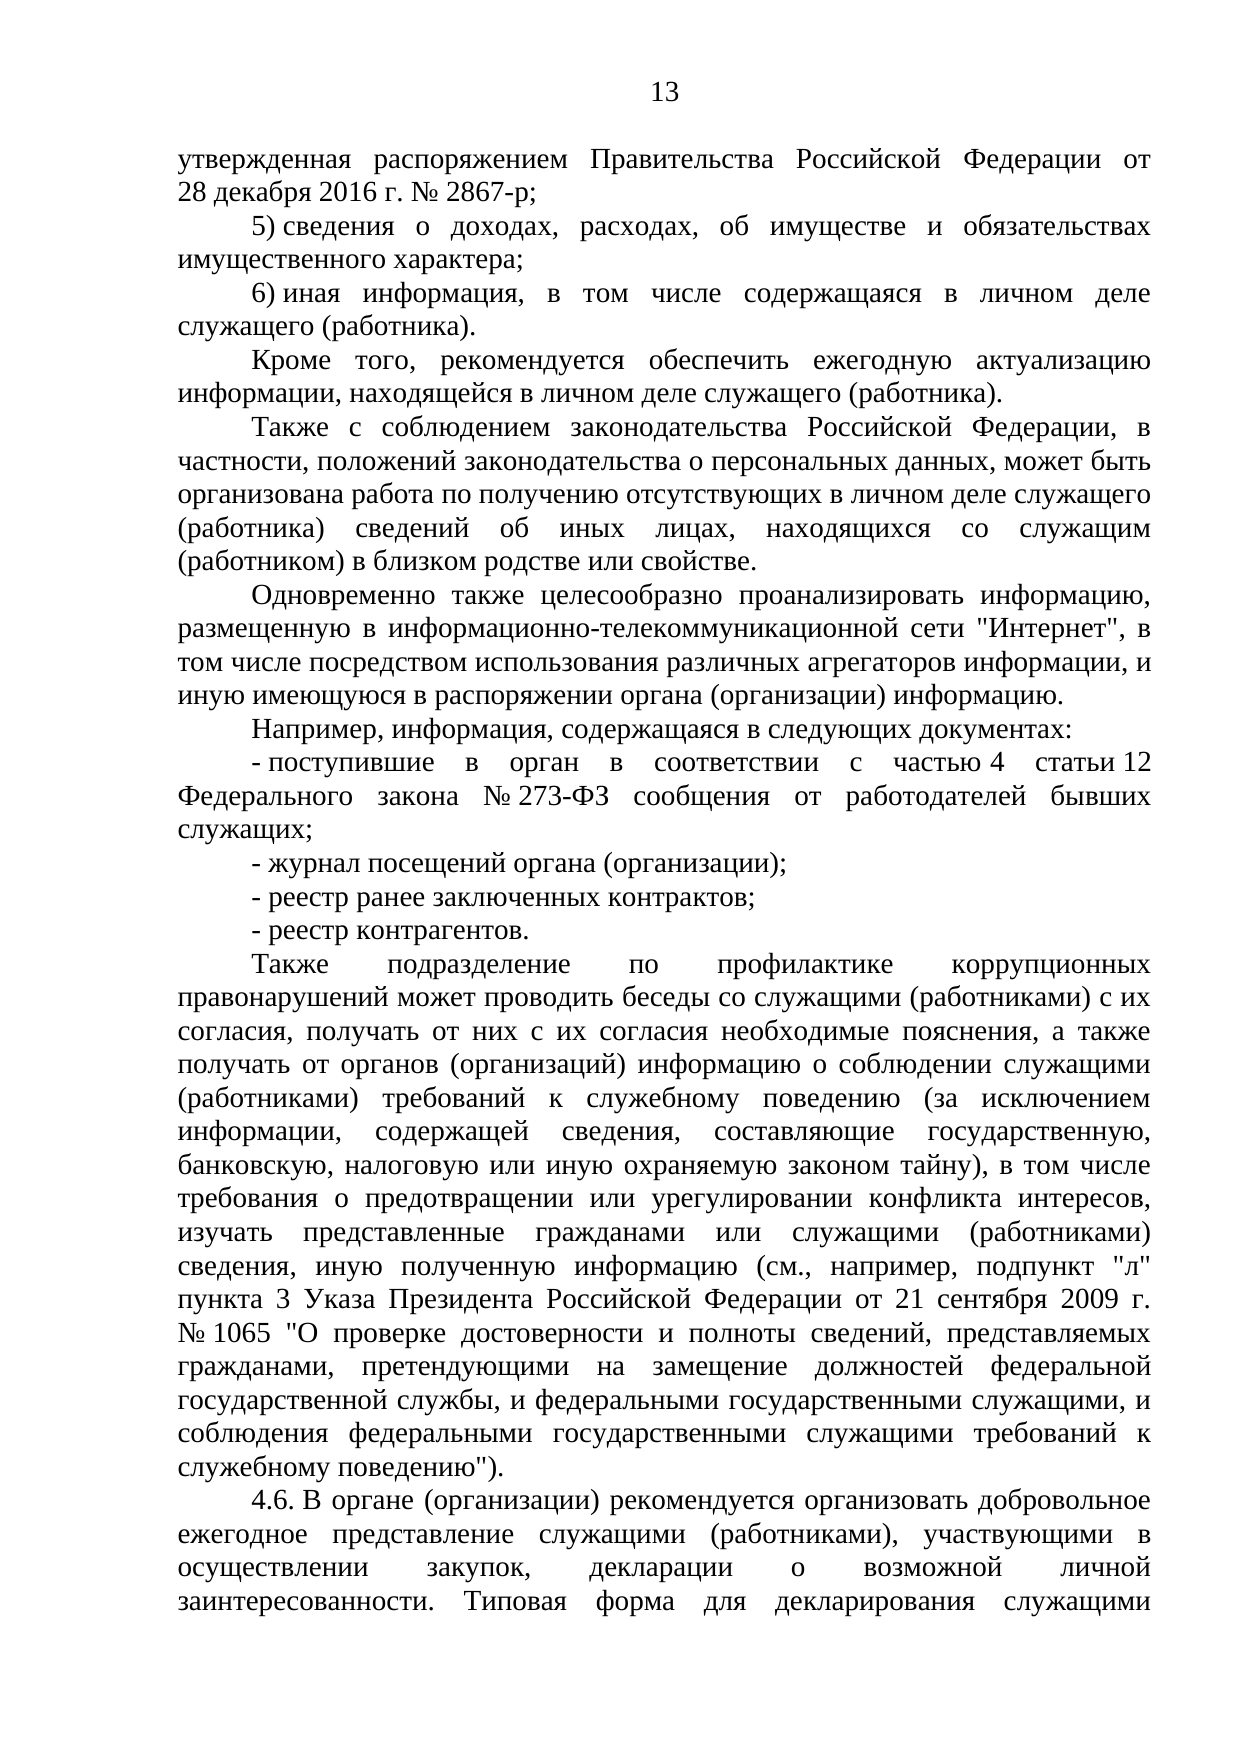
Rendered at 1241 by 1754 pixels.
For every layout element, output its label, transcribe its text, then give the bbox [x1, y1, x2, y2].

text Также подразделение по профилактике коррупционных правонарушений может проводить беседы со служащими (работниками) с их согласия, получать от них с их согласия необходимые пояснения, а также получать от органов (организаций) информацию о соблюдении служащими (работниками) требований к служебному поведению (за исключением информации, содержащей сведения, составляющие государственную, банковскую, налоговую или иную охраняемую законом тайну), в том числе требования о предотвращении или урегулировании конфликта интересов, изучать представленные гражданами или служащими (работниками) сведения, иную полученную информацию (см., например, подпункт "л" пункта 3 Указа Президента Российской Федерации от 21 сентября 2009 г. № 1065 "О проверке достоверности и полноты сведений, представляемых гражданами, претендующими на замещение должностей федеральной государственной службы, и федеральными государственными служащими, и соблюдения федеральными государственными служащими требований к служебному поведению"). [177, 946, 1152, 1482]
text 6) иная информация, в том числе содержащаяся в личном деле служащего (работника). [177, 275, 1152, 342]
text Например, информация, содержащаяся в следующих документах: [177, 711, 1152, 744]
text Одновременно также целесообразно проанализировать информацию, размещенную в информационно-телекоммуникационной сети "Интернет", в том числе посредством использования различных агрегаторов информации, и иную имеющуюся в распоряжении органа (организации) информацию. [177, 577, 1152, 711]
text - реестр контрагентов. [177, 912, 1152, 946]
text - реестр ранее заключенных контрактов; [177, 879, 1152, 912]
text Также с соблюдением законодательства Российской Федерации, в частности, положений законодательства о персональных данных, может быть организована работа по получению отсутствующих в личном деле служащего (работника) сведений об иных лицах, находящихся со служащим (работником) в близком родстве или свойстве. [177, 409, 1152, 577]
text Кроме того, рекомендуется обеспечить ежегодную актуализацию информации, находящейся в личном деле служащего (работника). [177, 342, 1152, 409]
text 5) сведения о доходах, расходах, об имуществе и обязательствах имущественного характера; [177, 208, 1152, 275]
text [177, 141, 1152, 208]
text - журнал посещений органа (организации); [177, 845, 1152, 879]
text - поступившие в орган в соответствии с частью 4 статьи 12 Федерального закона № 273-ФЗ сообщения от работодателей бывших служащих; [177, 744, 1152, 845]
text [177, 1482, 1152, 1617]
